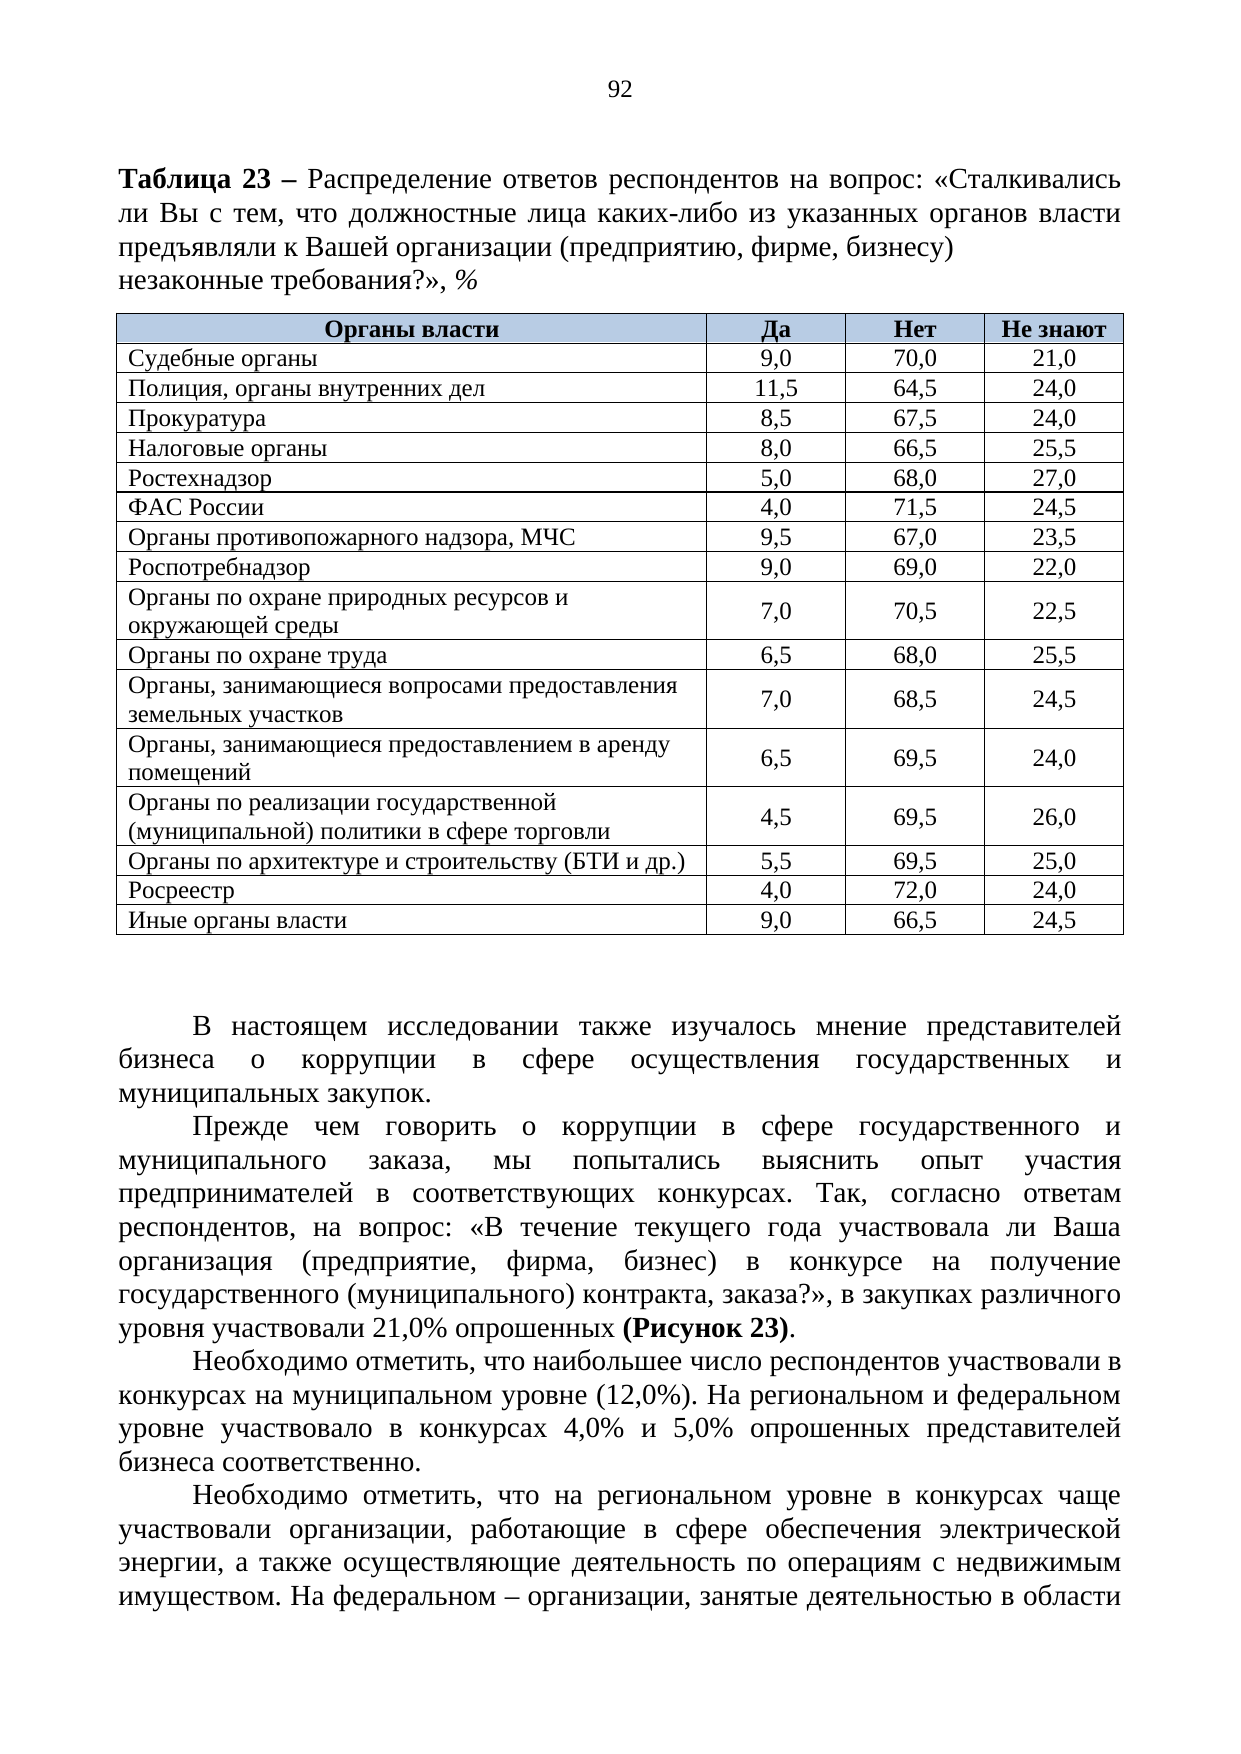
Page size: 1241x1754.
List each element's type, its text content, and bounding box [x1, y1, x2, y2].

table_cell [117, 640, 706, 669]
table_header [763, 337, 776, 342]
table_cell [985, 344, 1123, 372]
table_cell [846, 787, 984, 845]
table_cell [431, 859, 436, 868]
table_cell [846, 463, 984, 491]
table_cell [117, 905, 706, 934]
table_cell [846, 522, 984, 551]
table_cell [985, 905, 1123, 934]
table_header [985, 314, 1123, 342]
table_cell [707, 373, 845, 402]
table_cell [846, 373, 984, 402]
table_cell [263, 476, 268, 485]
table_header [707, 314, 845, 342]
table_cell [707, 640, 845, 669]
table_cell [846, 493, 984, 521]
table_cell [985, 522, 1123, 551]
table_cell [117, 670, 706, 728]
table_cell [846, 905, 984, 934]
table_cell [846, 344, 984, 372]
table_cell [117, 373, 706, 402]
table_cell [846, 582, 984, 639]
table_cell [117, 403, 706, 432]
text В настоящем исследовании также изучалось мнение представителей бизнеса о коррупции в сфере осуществления государственных и муниципальных закупок. [118, 1008, 1122, 1108]
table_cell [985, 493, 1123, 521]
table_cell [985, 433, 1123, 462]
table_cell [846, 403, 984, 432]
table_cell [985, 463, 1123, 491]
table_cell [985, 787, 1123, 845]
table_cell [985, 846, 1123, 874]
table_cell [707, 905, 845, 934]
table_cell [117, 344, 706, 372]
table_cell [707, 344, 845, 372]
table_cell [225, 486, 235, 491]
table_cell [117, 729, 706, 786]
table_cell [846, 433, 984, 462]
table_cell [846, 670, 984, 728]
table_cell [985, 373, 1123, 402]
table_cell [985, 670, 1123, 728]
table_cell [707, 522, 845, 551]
text Таблица 23 – Распределение ответов респондентов на вопрос: «Сталкивались ли Вы с тем, что должностные лица каких-либо из указанных органов власти предъявляли к Вашей организации (предприятию, фирме, бизнесу) [118, 162, 1122, 262]
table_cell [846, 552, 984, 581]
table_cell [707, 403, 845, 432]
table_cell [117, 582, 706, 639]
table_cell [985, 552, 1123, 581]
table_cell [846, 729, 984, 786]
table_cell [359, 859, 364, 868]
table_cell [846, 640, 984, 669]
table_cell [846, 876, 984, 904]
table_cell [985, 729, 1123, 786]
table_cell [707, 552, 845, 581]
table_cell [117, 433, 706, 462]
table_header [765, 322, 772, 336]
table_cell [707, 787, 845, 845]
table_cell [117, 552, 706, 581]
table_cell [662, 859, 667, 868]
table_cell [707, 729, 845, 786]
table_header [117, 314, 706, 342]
text Необходимо отметить, что наибольшее число респондентов участвовали в конкурсах на муниципальном уровне (12,0%). На региональном и федеральном уровне участвовало в конкурсах 4,0% и 5,0% опрошенных представителей бизнеса соответственно. [118, 1343, 1122, 1477]
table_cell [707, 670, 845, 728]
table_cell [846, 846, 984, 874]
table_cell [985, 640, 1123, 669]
text незаконные требования?», % [118, 262, 1122, 296]
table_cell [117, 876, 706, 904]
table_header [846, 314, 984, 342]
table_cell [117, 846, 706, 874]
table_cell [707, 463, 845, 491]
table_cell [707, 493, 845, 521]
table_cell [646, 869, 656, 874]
text Прежде чем говорить о коррупции в сфере государственного и муниципального заказа, мы попытались выяснить опыт участия предпринимателей в соответствующих конкурсах. Так, согласно ответам респондентов, на вопрос: «В течение текущего года участвовала ли Ваша организация (предприятие, фирма, бизнес) в конкурсе на получение государственного (муниципального) контракта, заказа?», в закупках различного уровня участвовали 21,0% опрошенных (Рисунок 23). [118, 1108, 1122, 1343]
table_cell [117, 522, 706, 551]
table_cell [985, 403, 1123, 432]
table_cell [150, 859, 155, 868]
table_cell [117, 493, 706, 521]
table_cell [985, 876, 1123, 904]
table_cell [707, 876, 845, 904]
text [118, 1477, 1122, 1612]
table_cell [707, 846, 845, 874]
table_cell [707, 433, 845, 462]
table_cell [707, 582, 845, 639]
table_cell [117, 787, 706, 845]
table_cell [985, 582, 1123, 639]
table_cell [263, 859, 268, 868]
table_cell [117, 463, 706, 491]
